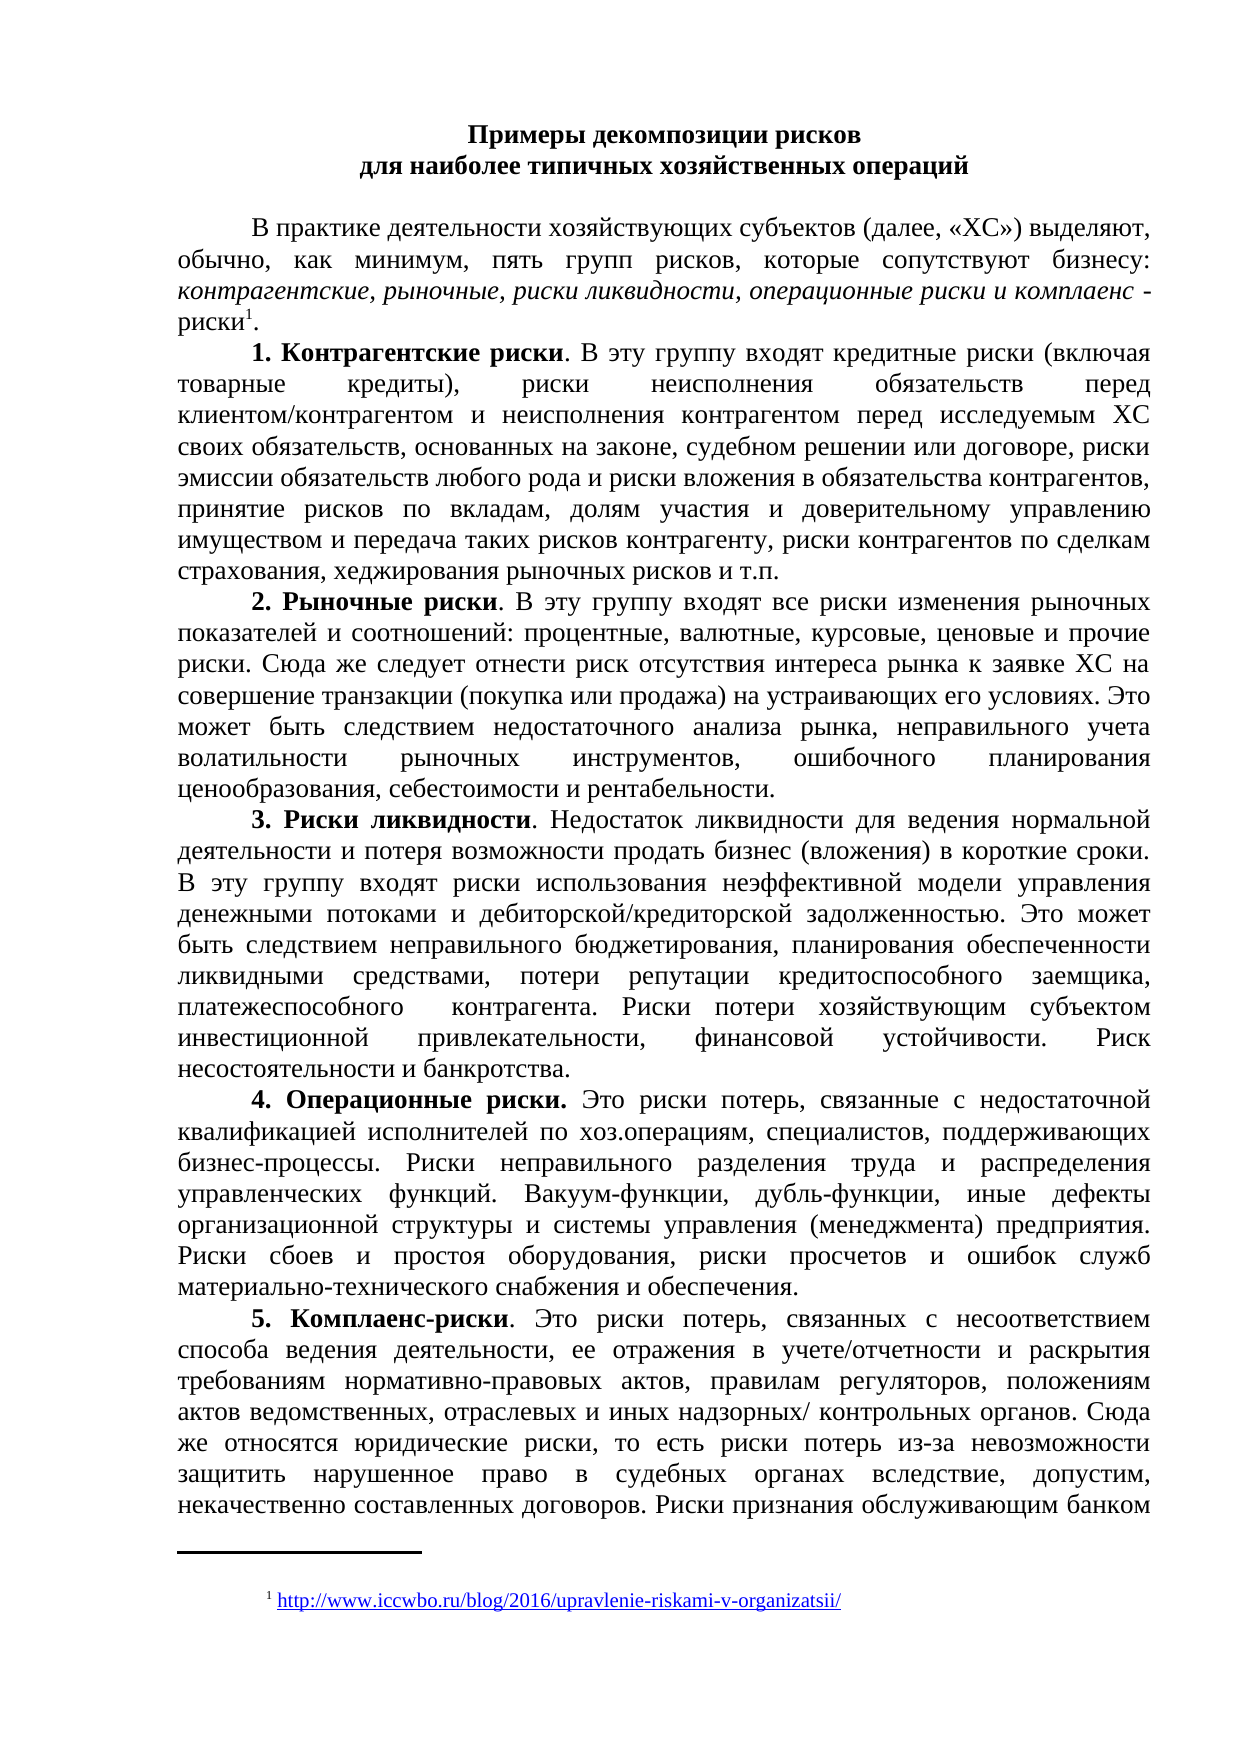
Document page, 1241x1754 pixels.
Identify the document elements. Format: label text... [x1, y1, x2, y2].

text 2. Рыночные риски. В эту группу входят все риски изменения рыночных показателей и соотношений: процентные, валютные, курсовые, ценовые и прочие риски. Сюда же следует отнести риск отсутствия интереса рынка к заявке ХС на совершение транзакции (покупка или продажа) на устраивающих его условиях. Это может быть следствием недостаточного анализа рынка, неправильного учета волатильности рыночных инструментов, ошибочного планирования ценообразования, себестоимости и рентабельности. [177, 585, 1152, 803]
text для наиболее типичных хозяйственных операций [177, 149, 1152, 180]
text Примеры декомпозиции рисков [177, 118, 1152, 149]
text 3. Риски ликвидности. Недостаток ликвидности для ведения нормальной деятельности и потеря возможности продать бизнес (вложения) в короткие сроки. В эту группу входят риски использования неэффективной модели управления денежными потоками и дебиторской/кредиторской задолженностью. Это может быть следствием неправильного бюджетирования, планирования обеспеченности ликвидными средствами, потери репутации кредитоспособного заемщика, платежеспособного контрагента. Риски потери хозяйствующим субъектом инвестиционной привлекательности, финансовой устойчивости. Риск несостоятельности и банкротства. [177, 803, 1152, 1084]
text 4. Операционные риски. Это риски потерь, связанные с недостаточной квалификацией исполнителей по хоз.операциям, специалистов, поддерживающих бизнес-процессы. Риски неправильного разделения труда и распределения управленческих функций. Вакуум-функции, дубль-функции, иные дефекты организационной структуры и системы управления (менеджмента) предприятия. Риски сбоев и простоя оборудования, риски просчетов и ошибок служб материально-технического снабжения и обеспечения. [177, 1084, 1152, 1302]
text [177, 1302, 1152, 1520]
text В практике деятельности хозяйствующих субъектов (далее, «ХС») выделяют, обычно, как минимум, пять групп рисков, которые сопутствуют бизнесу: контрагентские, рыночные, риски ликвидности, операционные риски и комплаенс - риски. [177, 212, 1152, 336]
text 1. Контрагентские риски. В эту группу входят кредитные риски (включая товарные кредиты), риски неисполнения обязательств перед клиентом/контрагентом и неисполнения контрагентом перед исследуемым ХС своих обязательств, основанных на законе, судебном решении или договоре, риски эмиссии обязательств любого рода и риски вложения в обязательства контрагентов, принятие рисков по вкладам, долям участия и доверительному управлению имуществом и передача таких рисков контрагенту, риски контрагентов по сделкам страхования, хеджирования рыночных рисков и т.п. [177, 336, 1152, 585]
